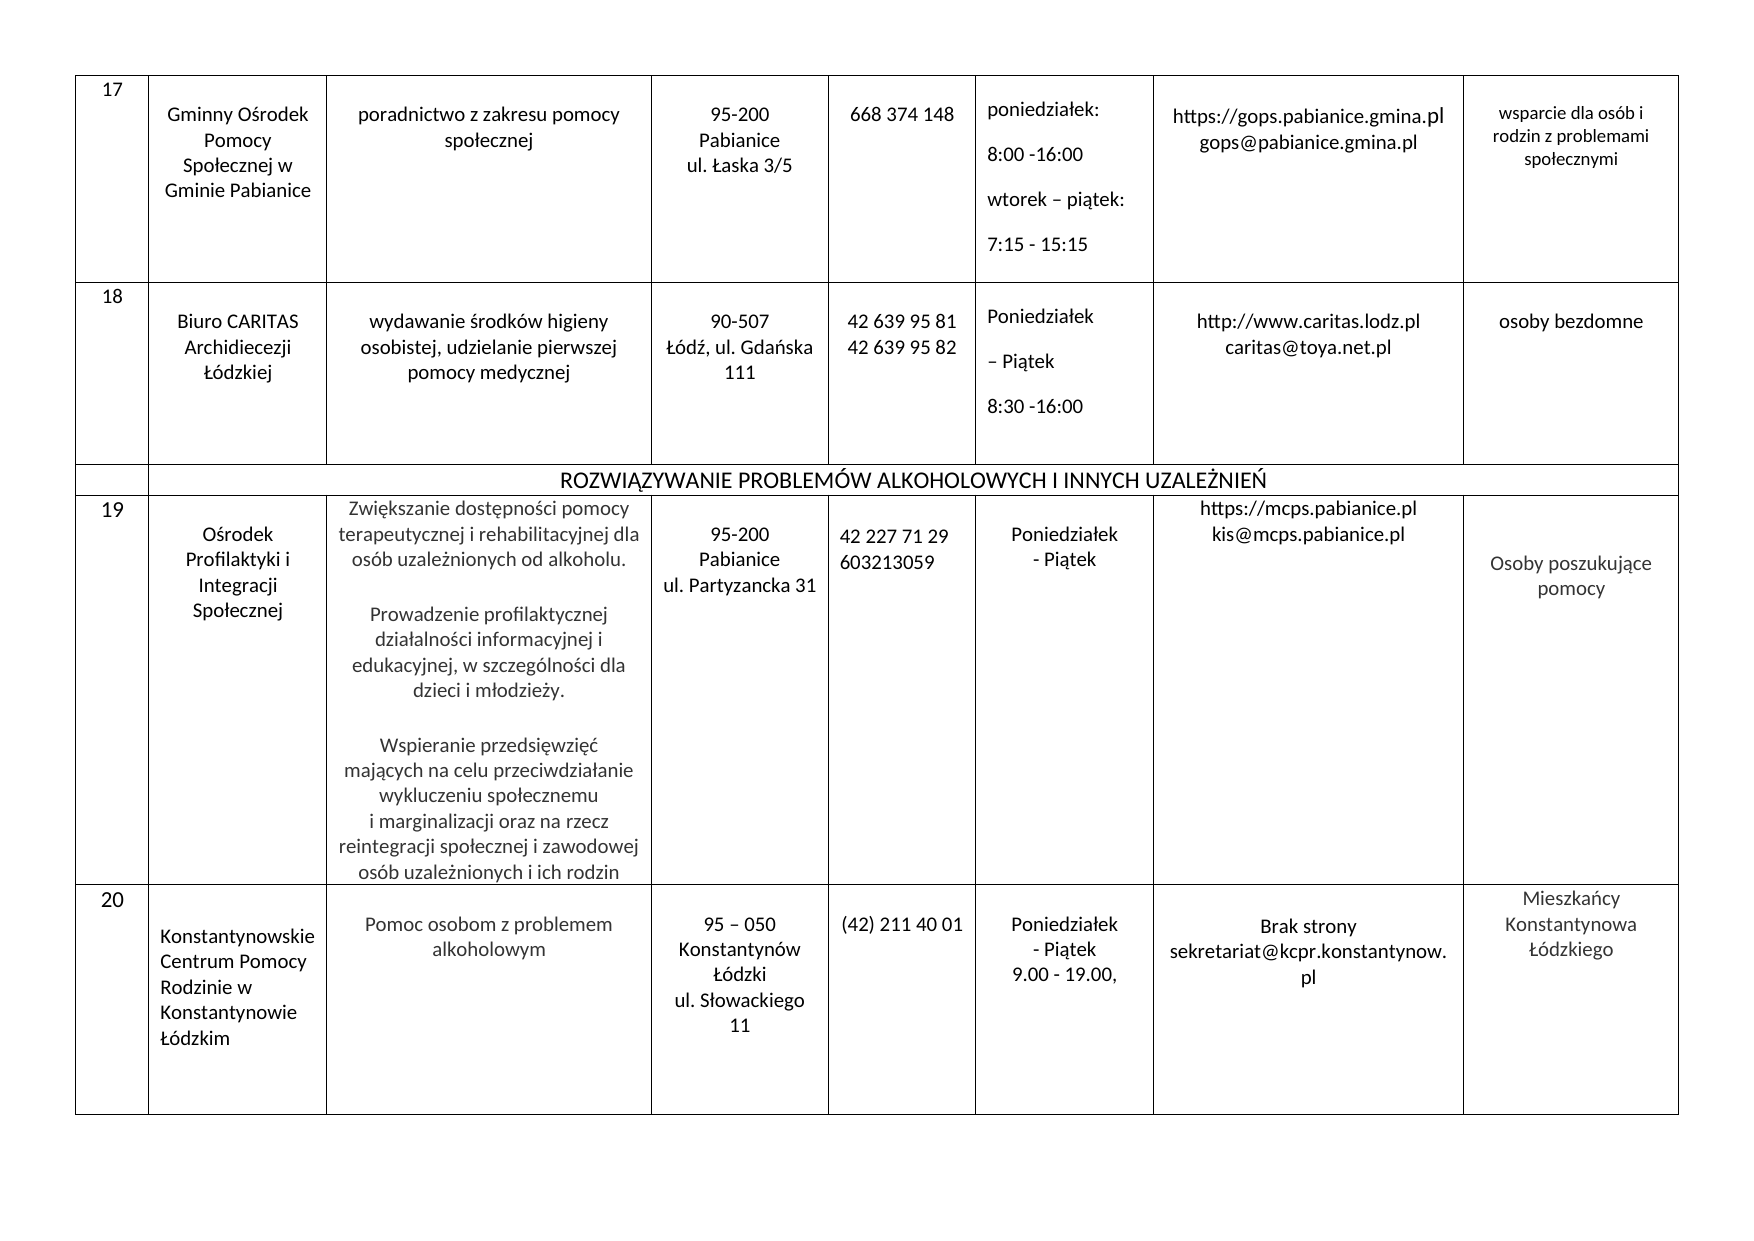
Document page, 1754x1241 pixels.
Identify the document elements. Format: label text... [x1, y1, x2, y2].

table_cell http://www.caritas.lodz.pl caritas@toya.net.pl [1154, 283, 1463, 464]
table_cell Ośrodek Profilaktyki i Integracji Społecznej [149, 496, 326, 884]
table_cell 95-200 Pabianice ul. Partyzancka 31 [652, 496, 828, 884]
table_cell Osoby poszukujące pomocy [1464, 496, 1678, 884]
table_cell 95 – 050 Konstantynów Łódzki ul. Słowackiego 11 [652, 885, 828, 1114]
table_cell 18 [76, 283, 148, 464]
table_cell https://gops.pabianice.gmina.pl gops@pabianice.gmina.pl [1154, 76, 1463, 282]
table_cell wydawanie środków higieny osobistej, udzielanie pierwszej pomocy medycznej [327, 283, 651, 464]
table_cell Gminny Ośrodek Pomocy Społecznej w Gminie Pabianice [149, 76, 326, 282]
table_cell Pomoc osobom z problemem alkoholowym [327, 885, 651, 1114]
table_cell Poniedziałek - Piątek 9.00 - 19.00, [976, 885, 1153, 1114]
table_cell https://mcps.pabianice.pl kis@mcps.pabianice.pl [1154, 496, 1463, 884]
table_cell [76, 465, 148, 494]
table_cell ROZWIĄZYWANIE PROBLEMÓW ALKOHOLOWYCH I INNYCH UZALEŻNIEŃ [149, 465, 1678, 494]
table_cell osoby bezdomne [1464, 283, 1678, 464]
table_cell 668 374 148 [829, 76, 975, 282]
table_cell Poniedziałek - Piątek [976, 496, 1153, 884]
table_cell 95-200 Pabianice ul. Łaska 3/5 [652, 76, 828, 282]
table_cell (42) 211 40 01 [829, 885, 975, 1114]
table_cell 17 [76, 76, 148, 282]
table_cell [1464, 76, 1678, 282]
table_cell 19 [76, 496, 148, 884]
table_cell Brak strony sekretariat@kcpr.konstantynow.pl [1154, 885, 1463, 1114]
table_cell poniedziałek: 8:00 -16:00 wtorek – piątek: 7:15 - 15:15 [976, 76, 1153, 282]
table_cell 20 [76, 885, 148, 1114]
table_cell Poniedziałek – Piątek 8:30 -16:00 [976, 283, 1153, 464]
table_cell 90-507 Łódź, ul. Gdańska 111 [652, 283, 828, 464]
table_cell 42 639 95 81 42 639 95 82 [829, 283, 975, 464]
table_cell Konstantynowskie Centrum Pomocy Rodzinie w Konstantynowie Łódzkim [149, 885, 326, 1114]
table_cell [327, 76, 651, 282]
table_cell Mieszkańcy Konstantynowa Łódzkiego [1464, 885, 1678, 1114]
table_cell 42 227 71 29 603213059 [829, 496, 975, 884]
table_cell Biuro CARITAS Archidiecezji Łódzkiej [149, 283, 326, 464]
table_cell Zwiększanie dostępności pomocy terapeutycznej i rehabilitacyjnej dla osób uzależnionych od alkoholu. Prowadzenie profilaktycznej działalności informacyjnej i edukacyjnej, w szczególności dla dzieci i młodzieży. Wspieranie przedsięwzięć mających na celu przeciwdziałanie wykluczeniu społecznemu i marginalizacji oraz na rzecz reintegracji społecznej i zawodowej osób uzależnionych i ich rodzin [327, 496, 651, 884]
